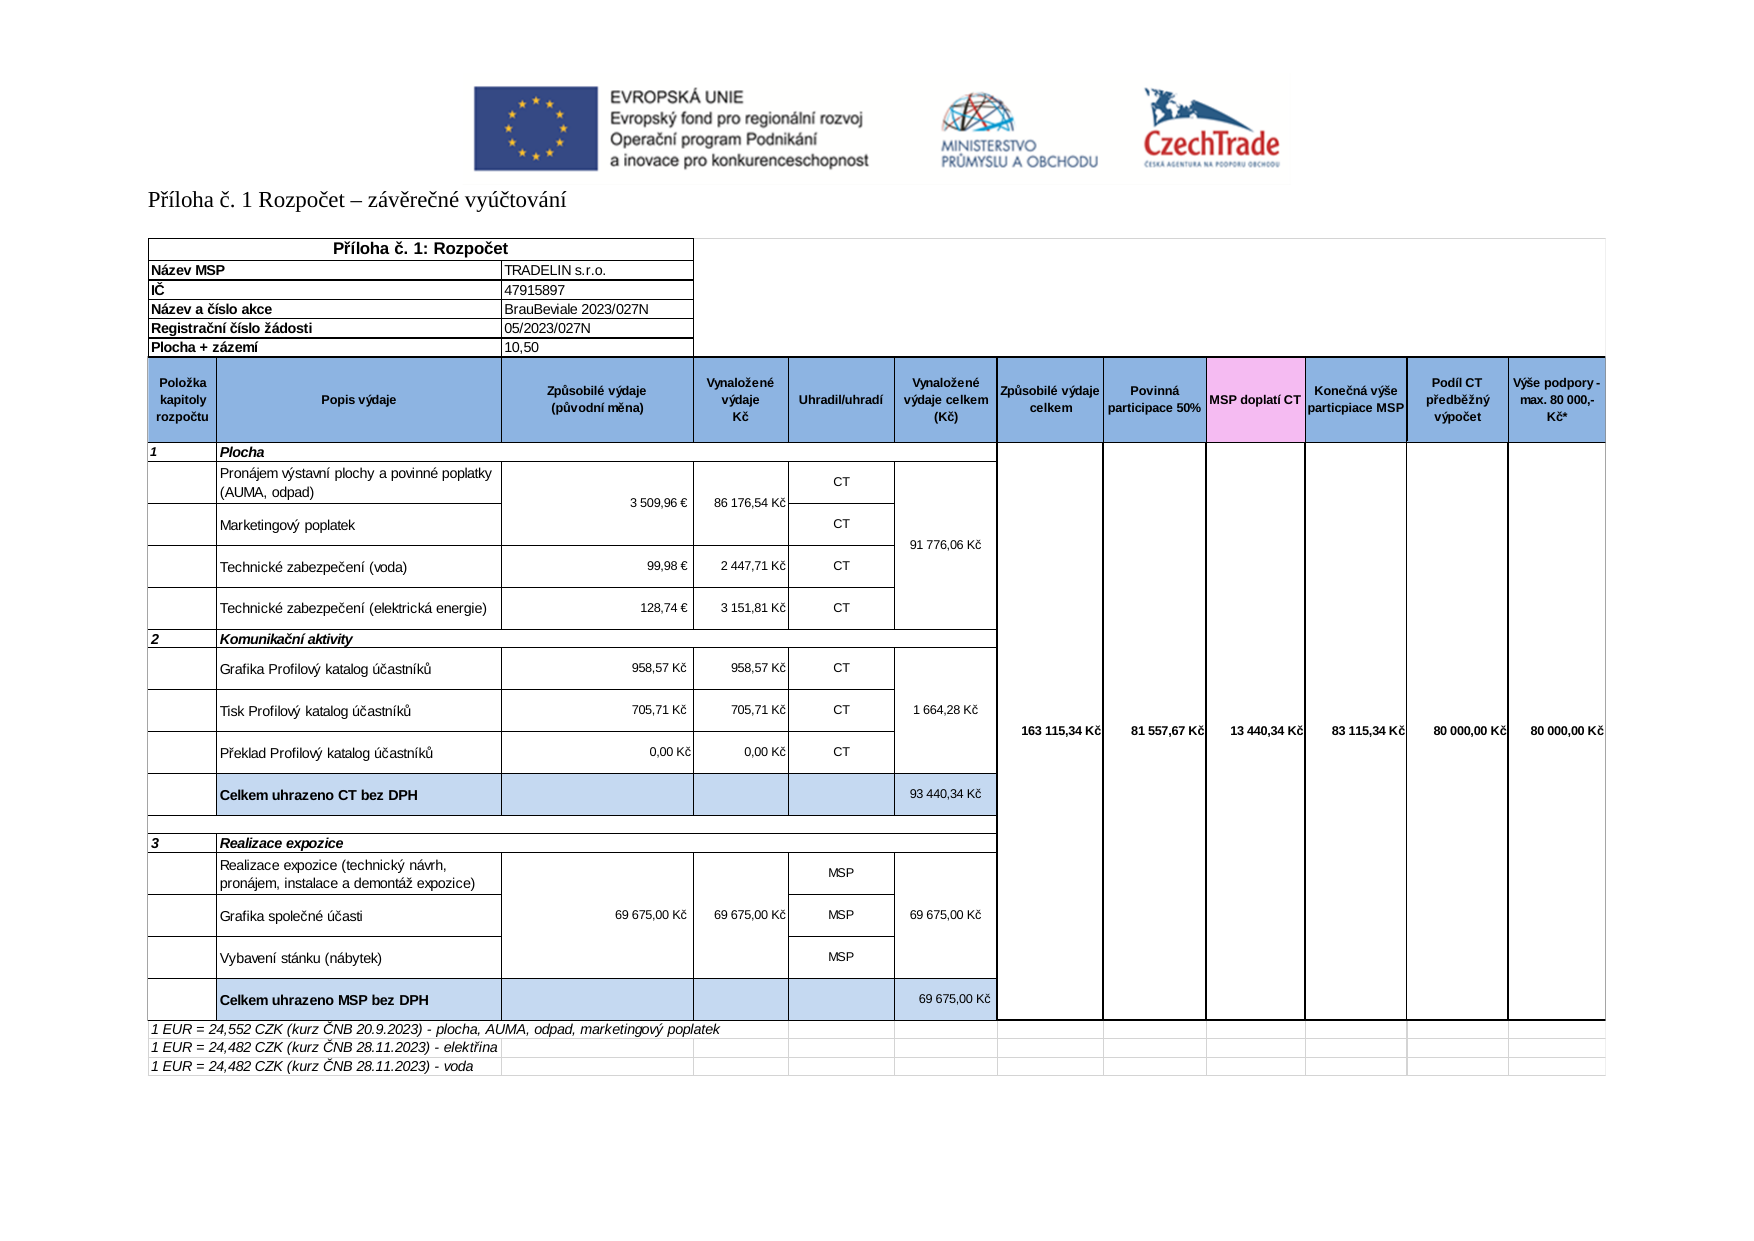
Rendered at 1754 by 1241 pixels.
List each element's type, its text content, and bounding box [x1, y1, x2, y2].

text Příloha č. 1 Rozpočet – závěrečné vyúčtování [148, 186, 1606, 212]
picture [462, 73, 1292, 186]
